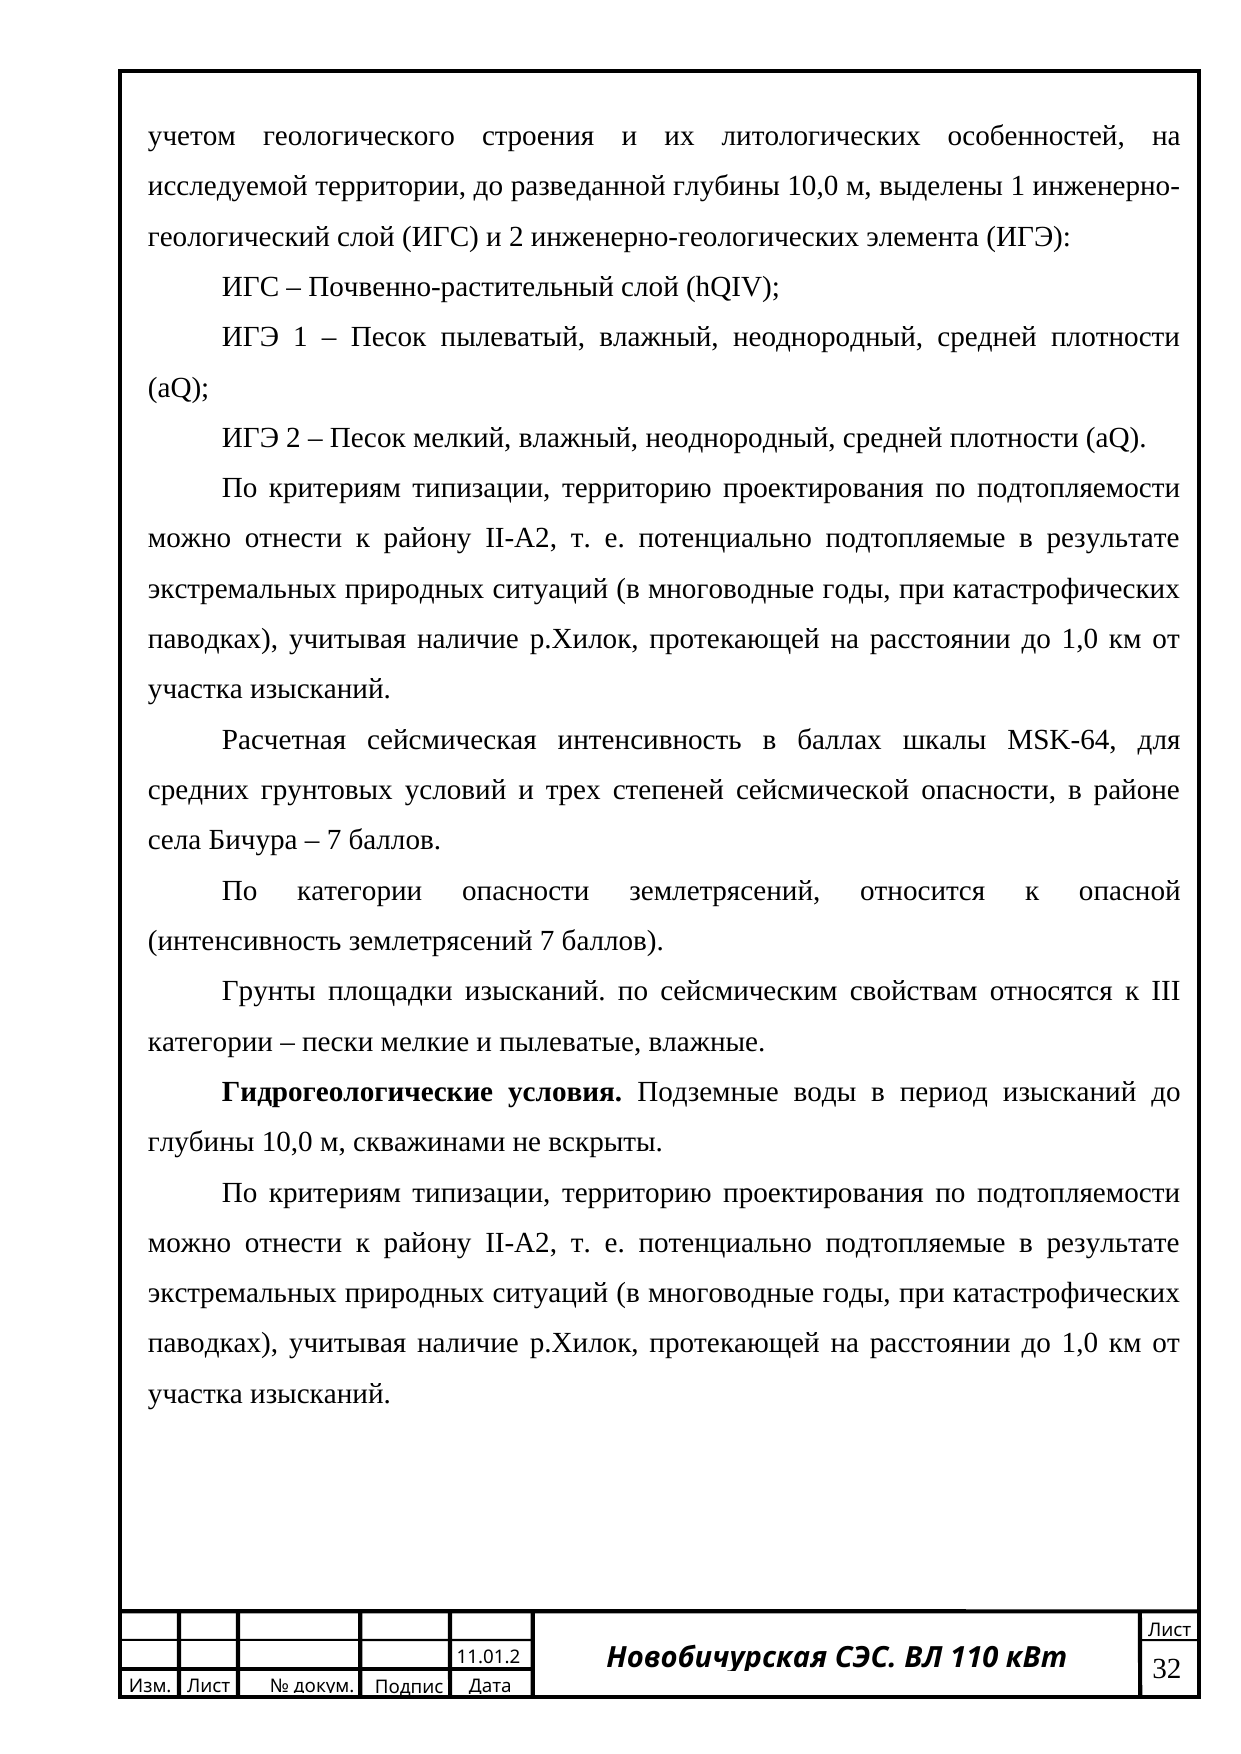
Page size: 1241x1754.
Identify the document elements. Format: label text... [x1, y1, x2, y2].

text Грунты площадки изысканий. по сейсмическим свойствам относятся к III категории – пески мелкие и пылеватые, влажные. [148, 973, 1181, 1057]
text ИГЭ 2 – Песок мелкий, влажный, неоднородный, средней плотности (аQ). [148, 420, 1181, 453]
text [148, 118, 1181, 252]
text По критериям типизации, территорию проектирования по подтопляемости можно отнести к району II-А2, т. е. потенциально подтопляемые в результате экстремальных природных ситуаций (в многоводные годы, при катастрофических паводках), учитывая наличие р.Хилок, протекающей на расстоянии до 1,0 км от участка изысканий. [148, 1175, 1181, 1409]
text ИГС – Почвенно-растительный слой (hQIV); [148, 269, 1181, 303]
text По категории опасности землетрясений, относится к опасной (интенсивность землетрясений 7 баллов). [148, 873, 1181, 957]
text ИГЭ 1 – Песок пылеватый, влажный, неоднородный, средней плотности (аQ); [148, 319, 1181, 403]
text По критериям типизации, территорию проектирования по подтопляемости можно отнести к району II-А2, т. е. потенциально подтопляемые в результате экстремальных природных ситуаций (в многоводные годы, при катастрофических паводках), учитывая наличие р.Хилок, протекающей на расстоянии до 1,0 км от участка изысканий. [148, 470, 1181, 705]
text Гидрогеологические условия. Подземные воды в период изысканий до глубины 10,0 м, скважинами не вскрыты. [148, 1074, 1181, 1158]
text Расчетная сейсмическая интенсивность в баллах шкалы MSK-64, для средних грунтовых условий и трех степеней сейсмической опасности, в районе села Бичура – 7 баллов. [148, 722, 1181, 856]
